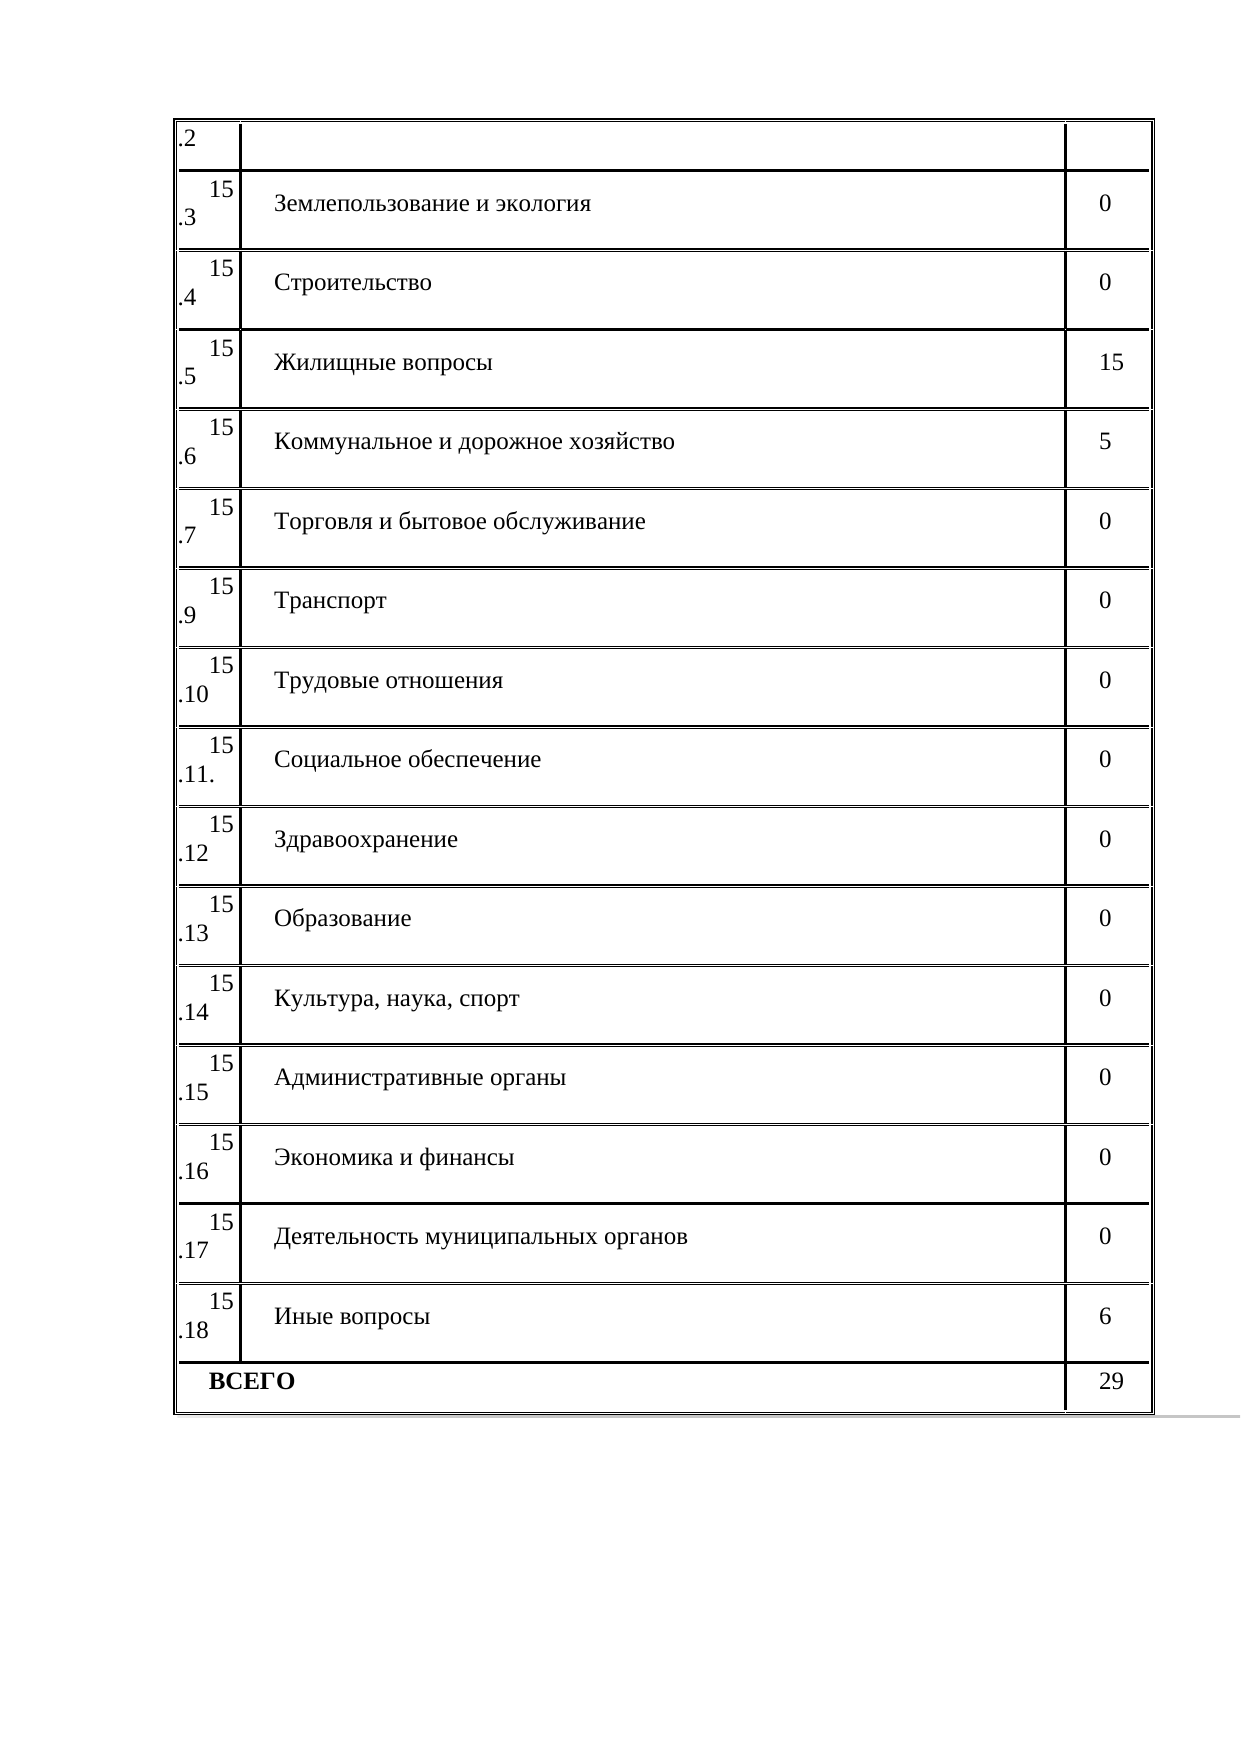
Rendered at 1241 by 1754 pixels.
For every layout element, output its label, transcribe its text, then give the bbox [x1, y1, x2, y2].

table_cell Здравоохранение [242, 808, 1064, 884]
table_cell 0 [1067, 725, 1152, 805]
table_cell 0 [1067, 1202, 1151, 1282]
table_cell Культура, наука, спорт [242, 967, 1064, 1043]
table_cell 15.5 [175, 328, 239, 407]
table_cell 0 [1065, 646, 1153, 725]
table_cell Строительство [242, 252, 1064, 328]
table_cell 15.18 [175, 1282, 240, 1361]
table_cell 15.13 [177, 884, 239, 964]
table_cell Землепользование и экология [242, 172, 1064, 248]
table_cell 15.12 [175, 805, 240, 884]
table_cell 6 [1065, 1282, 1153, 1361]
table_cell 3 [1065, 122, 1151, 169]
table_cell Коммунальное и дорожное хозяйство [242, 411, 1064, 487]
table_cell Торговля и бытовое обслуживание [242, 490, 1064, 566]
table_cell Деятельность муниципальных органов [242, 1205, 1064, 1282]
table_cell 0 [1065, 1123, 1153, 1202]
table_cell 0 [1065, 487, 1153, 566]
table_cell 0 [1067, 169, 1151, 248]
table_cell 15.4 [177, 248, 239, 328]
table_cell Социальное обеспечение [242, 729, 1064, 805]
table_cell Жилищные вопросы [242, 331, 1064, 407]
table_cell 0 [1067, 248, 1152, 328]
table_cell 0 [1065, 964, 1153, 1043]
table_cell 5 [1067, 407, 1152, 487]
table_cell Экономика и финансы [242, 1126, 1064, 1202]
table_cell 15.7 [175, 487, 240, 566]
table_cell 15 [1067, 328, 1153, 407]
table_cell 15.15 [177, 1043, 239, 1123]
table_cell 15.6 [177, 407, 239, 487]
table_cell Иные вопросы [242, 1285, 1064, 1361]
table_cell 15.3 [177, 169, 239, 248]
table_cell 15.16 [175, 1123, 240, 1202]
table_cell 15.11. [177, 725, 239, 805]
table_cell 15.9 [177, 566, 239, 646]
table_cell Транспорт [242, 570, 1064, 646]
table_cell Образование [242, 888, 1064, 964]
table_cell 15.10 [175, 646, 240, 725]
table_cell Сельское хозяйство [240, 122, 1065, 169]
table_cell 15.14 [175, 964, 240, 1043]
table_cell Трудовые отношения [242, 649, 1064, 725]
table_cell ВСЕГО [177, 1361, 1065, 1412]
table_cell 0 [1065, 805, 1153, 884]
table_cell Административные органы [242, 1047, 1064, 1123]
table_cell 15.2 [177, 122, 240, 169]
table_cell 15.17 [177, 1202, 239, 1282]
table_cell 29 [1065, 1361, 1151, 1412]
table_cell 0 [1067, 1043, 1152, 1123]
table_cell 0 [1067, 884, 1152, 964]
table_cell 0 [1067, 566, 1152, 646]
